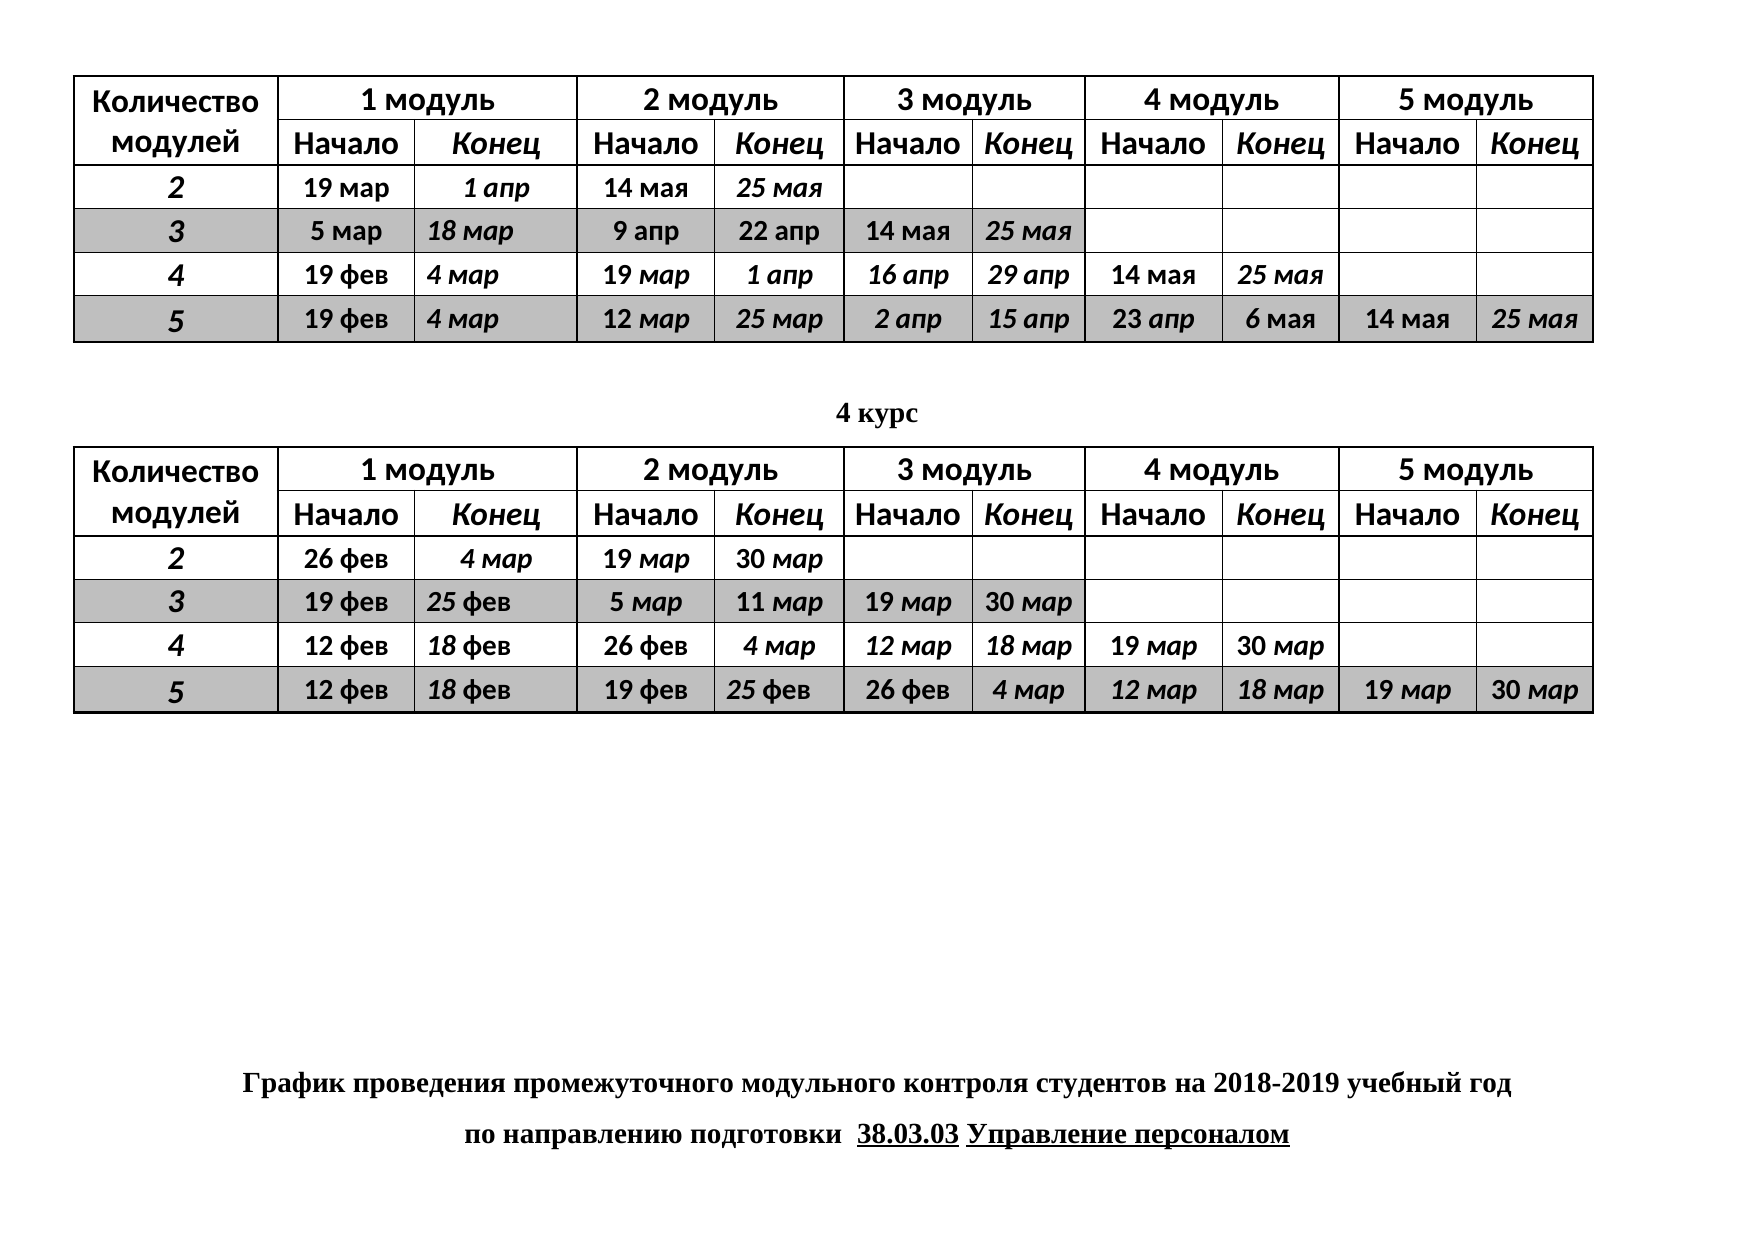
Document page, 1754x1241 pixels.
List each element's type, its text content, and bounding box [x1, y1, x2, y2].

table_cell 15 апр [973, 296, 1084, 341]
table_cell 12 фев [279, 623, 414, 666]
table_cell 30 мар [1477, 667, 1592, 711]
table_cell Начало [845, 491, 972, 535]
table_cell 14 мая [1086, 253, 1222, 295]
table_cell 25 мая [1223, 253, 1338, 295]
text 4 курс [75, 395, 1679, 429]
table_cell 4 [75, 623, 277, 666]
table_cell 25 мар [715, 296, 843, 341]
table_header 1 модуль [279, 448, 576, 489]
table_cell 25 мая [1477, 296, 1592, 341]
table_cell 12 фев [279, 667, 414, 711]
table_header Количество модулей [75, 77, 277, 164]
table_cell 19 мар [279, 166, 414, 208]
table_cell Начало [1086, 491, 1222, 535]
table_cell 26 фев [279, 537, 414, 578]
table_cell 25 фев [415, 580, 576, 622]
table_cell [1086, 537, 1222, 578]
table_cell 30 мар [715, 537, 843, 578]
table_header 4 модуль [1086, 77, 1338, 119]
table_cell Начало [279, 120, 414, 164]
table_header 4 модуль [1086, 448, 1338, 489]
table_cell Конец [1223, 120, 1338, 164]
table_header 2 модуль [578, 77, 843, 119]
table_cell 5 мар [279, 209, 414, 252]
table_cell 1 апр [415, 166, 576, 208]
table_cell [1477, 580, 1592, 622]
text по направлению подготовки 38.03.03 Управление персоналом [75, 1116, 1679, 1149]
table_cell 4 мар [715, 623, 843, 666]
table_cell 5 [75, 667, 277, 711]
table_cell 14 мая [1340, 296, 1476, 341]
table_cell 25 фев [715, 667, 843, 711]
table_cell [1340, 580, 1476, 622]
table_cell 18 мар [973, 623, 1084, 666]
table_cell [1223, 209, 1338, 252]
table_cell Начало [578, 491, 714, 535]
table_cell 19 фев [279, 253, 414, 295]
table_header 5 модуль [1340, 77, 1592, 119]
table_cell 22 апр [715, 209, 843, 252]
table_cell 4 мар [415, 537, 576, 578]
table_cell 4 мар [415, 296, 576, 341]
table_cell [1477, 537, 1592, 578]
table_cell 6 мая [1223, 296, 1338, 341]
table_cell [1477, 209, 1592, 252]
table_cell 11 мар [715, 580, 843, 622]
table_cell 16 апр [845, 253, 972, 295]
table_cell 14 мая [845, 209, 972, 252]
table_cell 18 мар [415, 209, 576, 252]
table_cell Начало [1340, 120, 1476, 164]
table_cell Конец [715, 120, 843, 164]
table_cell [1086, 580, 1222, 622]
table_cell [1340, 209, 1476, 252]
table_cell 19 мар [1340, 667, 1476, 711]
table_cell 12 мар [1086, 667, 1222, 711]
table_cell 14 мая [578, 166, 714, 208]
table_cell 25 мая [715, 166, 843, 208]
table_cell [1223, 580, 1338, 622]
table_cell [1477, 166, 1592, 208]
table_cell 19 фев [578, 667, 714, 711]
table_cell [845, 166, 972, 208]
table_cell 19 мар [578, 253, 714, 295]
table_cell [1086, 166, 1222, 208]
table_cell 18 мар [1223, 667, 1338, 711]
table_cell 26 фев [845, 667, 972, 711]
table_cell 2 [75, 166, 277, 208]
table_cell 2 апр [845, 296, 972, 341]
table_cell [1477, 253, 1592, 295]
table_cell 12 мар [845, 623, 972, 666]
table_cell 3 [75, 209, 277, 252]
table_cell 9 апр [578, 209, 714, 252]
table_cell [973, 166, 1084, 208]
table_cell Начало [279, 491, 414, 535]
table_cell [973, 537, 1084, 578]
table_cell 19 мар [845, 580, 972, 622]
table_cell Конец [1223, 491, 1338, 535]
table_cell 3 [75, 580, 277, 622]
table_cell Конец [1477, 120, 1592, 164]
table_cell Конец [973, 120, 1084, 164]
table_header 3 модуль [845, 448, 1084, 489]
text График проведения промежуточного модульного контроля студентов на 2018-2019 учебный год [75, 1066, 1679, 1099]
table_cell 5 [75, 296, 277, 341]
table_header Количество модулей [75, 448, 277, 535]
table_cell Начало [1086, 120, 1222, 164]
table_cell 5 мар [578, 580, 714, 622]
table_cell Начало [845, 120, 972, 164]
table_cell [1340, 623, 1476, 666]
table_cell 19 фев [279, 296, 414, 341]
table_cell 19 фев [279, 580, 414, 622]
table_cell 18 фев [415, 667, 576, 711]
table_cell 30 мар [973, 580, 1084, 622]
table_cell Конец [973, 491, 1084, 535]
table_header 1 модуль [279, 77, 576, 119]
table_header 5 модуль [1340, 448, 1592, 489]
table_cell [845, 537, 972, 578]
table_cell [1340, 166, 1476, 208]
table_cell Конец [715, 491, 843, 535]
table_cell 19 мар [1086, 623, 1222, 666]
table_cell [1340, 537, 1476, 578]
table_cell 25 мая [973, 209, 1084, 252]
table_cell 29 апр [973, 253, 1084, 295]
table_cell Начало [578, 120, 714, 164]
table_cell 4 мар [415, 253, 576, 295]
table_cell [1477, 623, 1592, 666]
table_cell [1223, 166, 1338, 208]
table_cell 26 фев [578, 623, 714, 666]
table_cell 4 мар [973, 667, 1084, 711]
table_cell 4 [75, 253, 277, 295]
table_cell Начало [1340, 491, 1476, 535]
table_cell Конец [1477, 491, 1592, 535]
table_cell 2 [75, 537, 277, 578]
table_cell Конец [415, 120, 576, 164]
table_cell [1223, 537, 1338, 578]
table_cell [1086, 209, 1222, 252]
table_cell 12 мар [578, 296, 714, 341]
table_header 2 модуль [578, 448, 843, 489]
table_cell [1340, 253, 1476, 295]
table_cell 23 апр [1086, 296, 1222, 341]
table_cell 19 мар [578, 537, 714, 578]
table_header 3 модуль [845, 77, 1084, 119]
table_cell 18 фев [415, 623, 576, 666]
table_cell 30 мар [1223, 623, 1338, 666]
table_cell Конец [415, 491, 576, 535]
table_cell 1 апр [715, 253, 843, 295]
